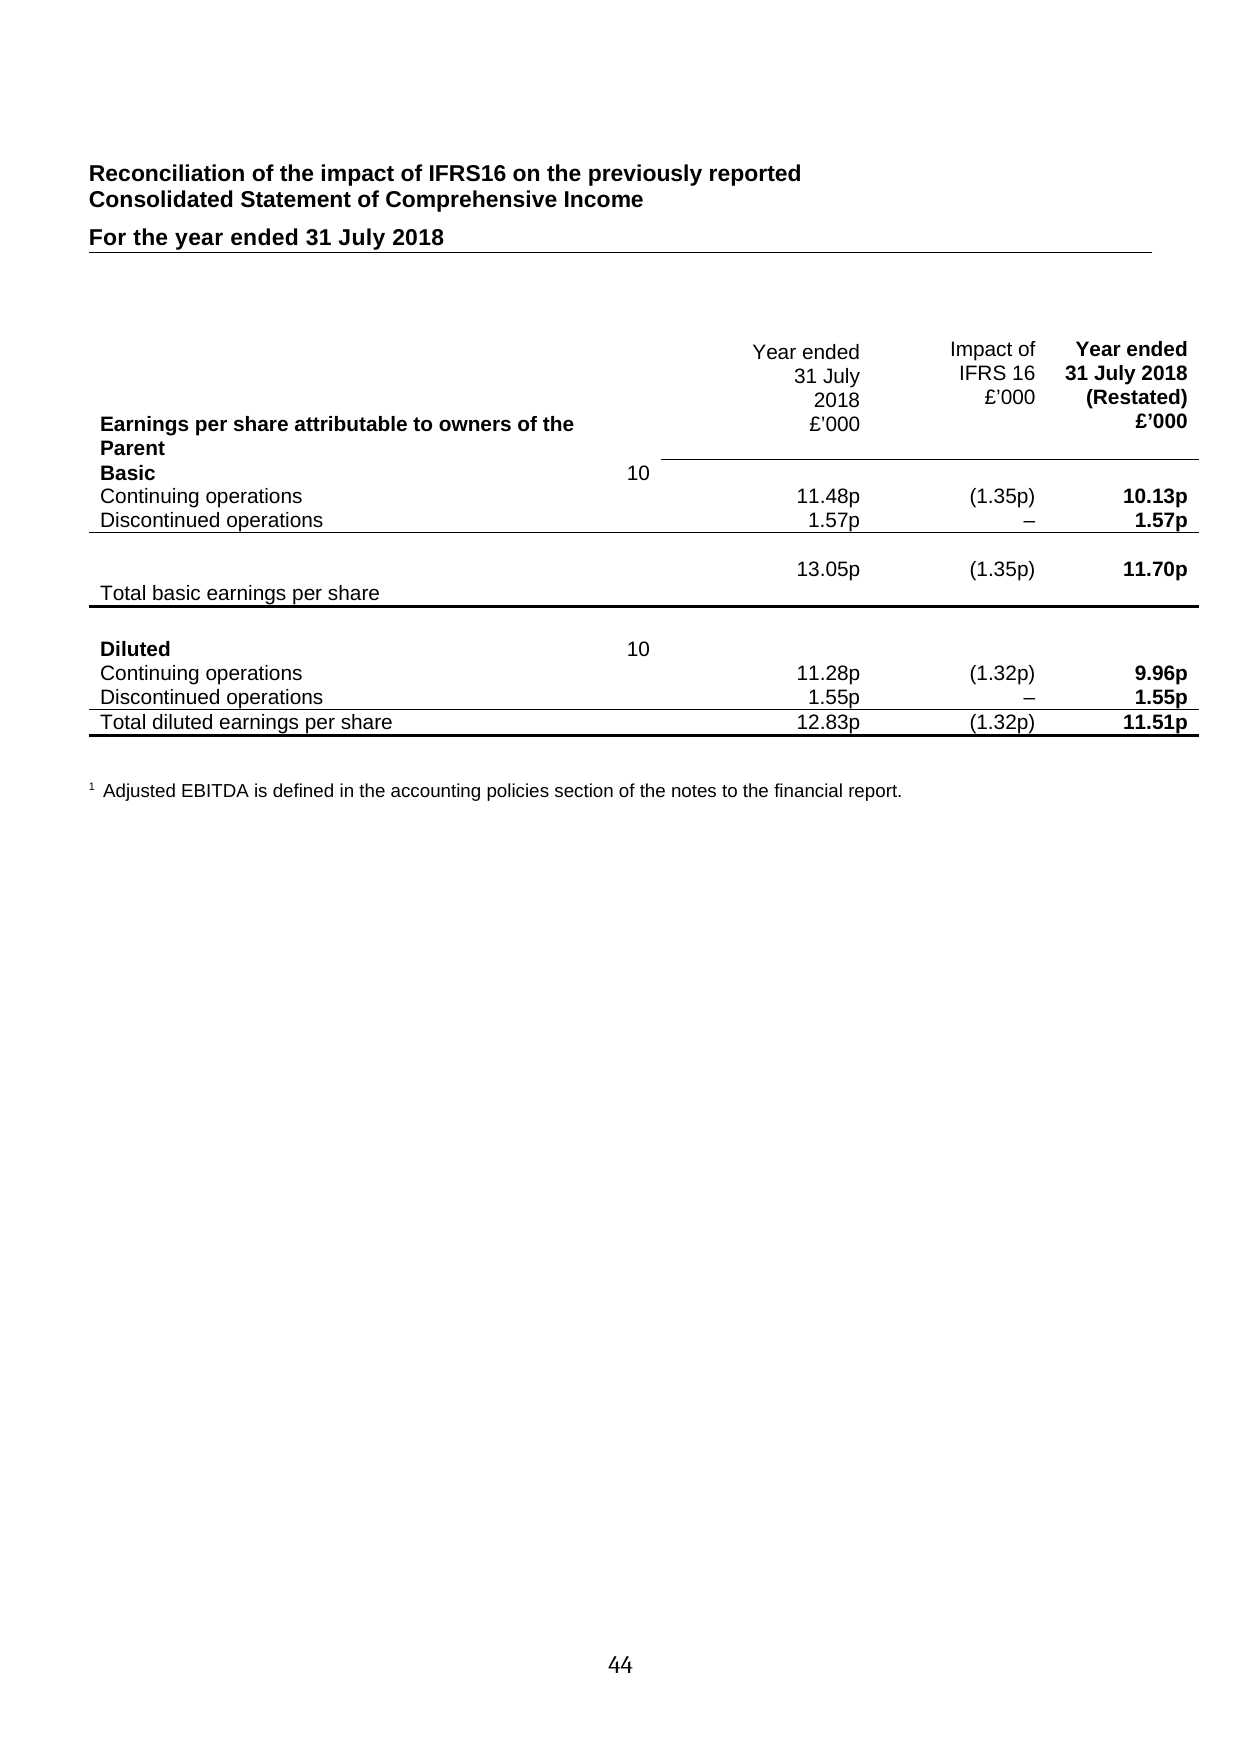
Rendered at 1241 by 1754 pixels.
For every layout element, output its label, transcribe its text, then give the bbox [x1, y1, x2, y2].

text 1 Adjusted EBITDA is defined in the accounting policies section of the notes to the financial report. [89, 780, 1152, 802]
text Consolidated Statement of Comprehensive Income [89, 186, 1152, 213]
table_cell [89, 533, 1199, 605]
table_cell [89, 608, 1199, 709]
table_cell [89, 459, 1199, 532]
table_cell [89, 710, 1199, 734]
text For the year ended 31 July 2018 [89, 213, 1152, 252]
text Reconciliation of the impact of IFRS16 on the previously reported [89, 160, 1152, 186]
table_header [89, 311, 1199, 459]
